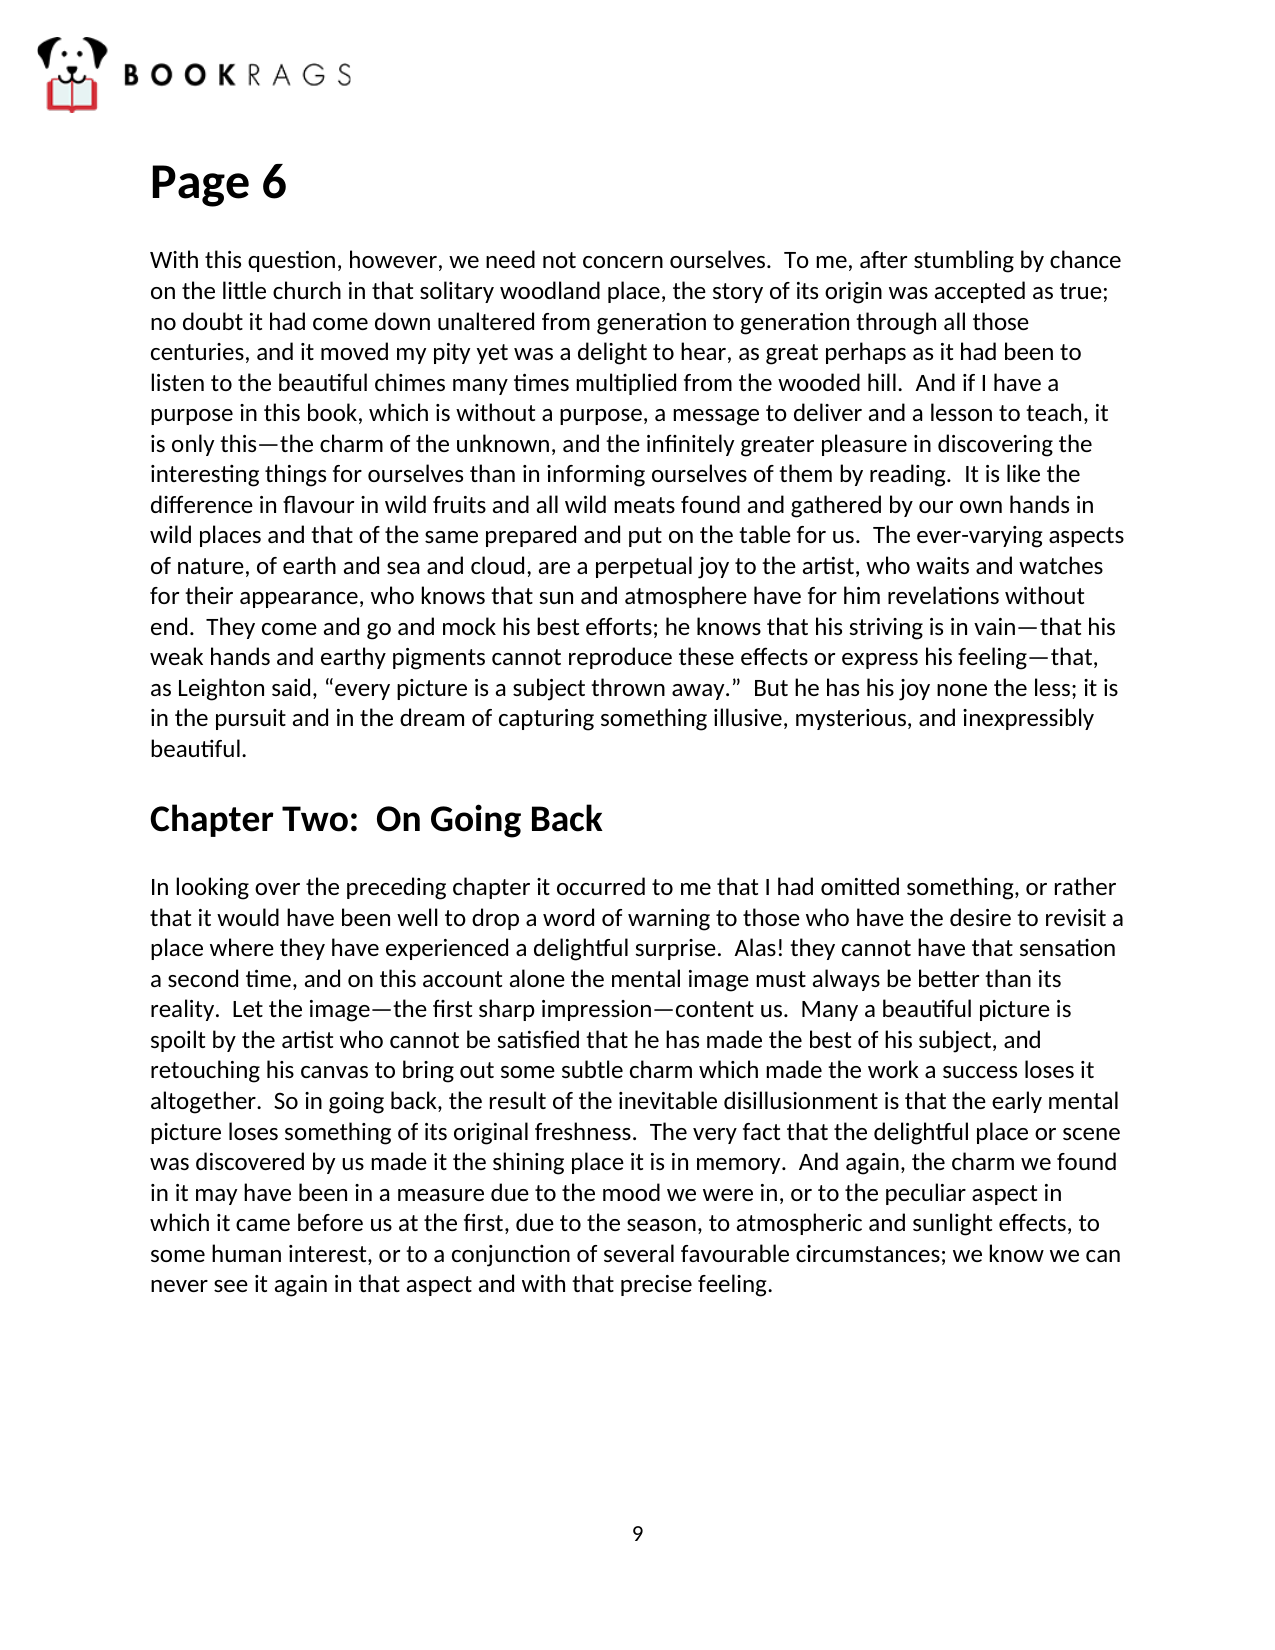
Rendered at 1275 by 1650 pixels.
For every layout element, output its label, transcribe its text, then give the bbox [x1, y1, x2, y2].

text With this question, however, we need not concern ourselves. To me, after stumbling by chance on the little church in that solitary woodland place, the story of its origin was accepted as true; no doubt it had come down unaltered from generation to generation through all those centuries, and it moved my pity yet was a delight to hear, as great perhaps as it had been to listen to the beautiful chimes many times multiplied from the wooded hill. And if I have a purpose in this book, which is without a purpose, a message to deliver and a lesson to teach, it is only this—­the charm of the unknown, and the infinitely greater pleasure in discovering the interesting things for ourselves than in informing ourselves of them by reading. It is like the difference in flavour in wild fruits and all wild meats found and gathered by our own hands in wild places and that of the same prepared and put on the table for us. The ever-varying aspects of nature, of earth and sea and cloud, are a perpetual joy to the artist, who waits and watches for their appearance, who knows that sun and atmosphere have for him revelations without end. They come and go and mock his best efforts; he knows that his striving is in vain—­that his weak hands and earthy pigments cannot reproduce these effects or express his feeling—­that, as Leighton said, “every picture is a subject thrown away.” But he has his joy none the less; it is in the pursuit and in the dream of capturing something illusive, mysterious, and inexpressibly beautiful. [150, 244, 1125, 763]
text Chapter Two: On Going Back [150, 794, 1125, 840]
text In looking over the preceding chapter it occurred to me that I had omitted something, or rather that it would have been well to drop a word of warning to those who have the desire to revisit a place where they have experienced a delightful surprise. Alas! they cannot have that sensation a second time, and on this account alone the mental image must always be better than its reality. Let the image—­the first sharp impression—­content us. Many a beautiful picture is spoilt by the artist who cannot be satisfied that he has made the best of his subject, and retouching his canvas to bring out some subtle charm which made the work a success loses it altogether. So in going back, the result of the inevitable disillusionment is that the early mental picture loses something of its original freshness. The very fact that the delightful place or scene was discovered by us made it the shining place it is in memory. And again, the charm we found in it may have been in a measure due to the mood we were in, or to the peculiar aspect in which it came before us at the first, due to the season, to atmospheric and sunlight effects, to some human interest, or to a conjunction of several favourable circumstances; we know we can never see it again in that aspect and with that precise feeling. [150, 872, 1125, 1299]
text Page 6 [150, 150, 1125, 211]
picture [37, 37, 351, 113]
